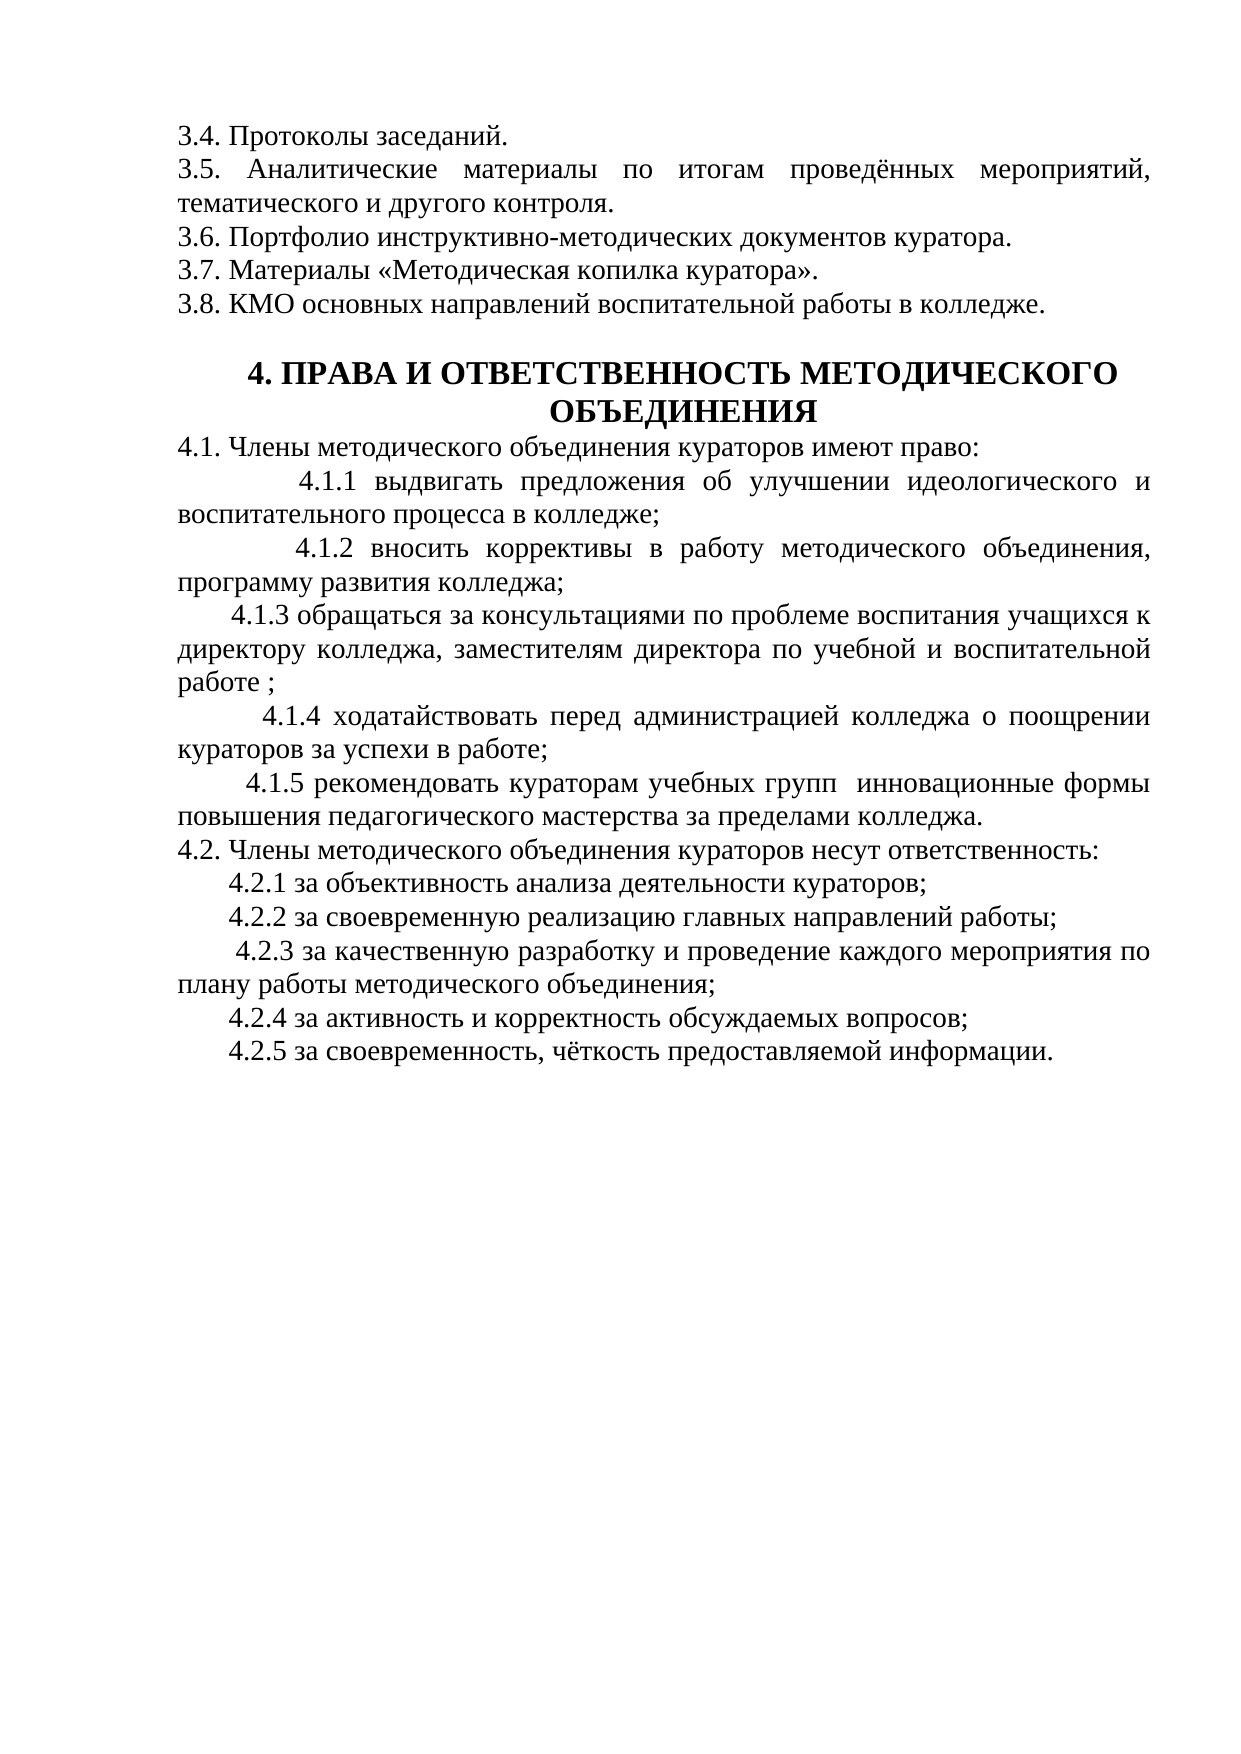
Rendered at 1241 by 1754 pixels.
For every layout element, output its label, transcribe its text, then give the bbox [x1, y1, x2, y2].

list 4.2.2 за своевременную реализацию главных направлений работы; [177, 899, 1152, 933]
list 3.7. Материалы «Методическая копилка куратора». [177, 252, 1152, 286]
list 4.2.5 за своевременность, чёткость предоставляемой информации. [177, 1033, 1152, 1067]
list 4.1.3 обращаться за консультациями по проблеме воспитания учащихся к директору колледжа, заместителям директора по учебной и воспитательной работе ; [177, 597, 1152, 698]
list 4.1.4 ходатайствовать перед администрацией колледжа о поощрении кураторов за успехи в работе; [177, 698, 1152, 765]
list 3.4. Протоколы заседаний. [177, 118, 1152, 152]
list 4.2. Члены методического объединения кураторов несут ответственность: [177, 832, 1152, 866]
list 3.8. КМО основных направлений воспитательной работы в колледже. [177, 286, 1152, 319]
list 4.1. Члены методического объединения кураторов имеют право: [177, 429, 1152, 463]
list 4.1.5 рекомендовать кураторам учебных групп инновационные формы повышения педагогического мастерства за пределами колледжа. [177, 765, 1152, 832]
list 4.1.1 выдвигать предложения об улучшении идеологического и воспитательного процесса в колледже; [177, 463, 1152, 530]
list 4.2.1 за объективность анализа деятельности кураторов; [177, 866, 1152, 899]
list 4. ПРАВА И ОТВЕТСТВЕННОСТЬ МЕТОДИЧЕСКОГО ОБЪЕДИНЕНИЯ [215, 353, 1152, 429]
list 3.6. Портфолио инструктивно-методических документов куратора. [177, 219, 1152, 252]
list 3.5. Аналитические материалы по итогам проведённых мероприятий, тематического и другого контроля. [177, 152, 1152, 219]
list 4.2.4 за активность и корректность обсуждаемых вопросов; [177, 1000, 1152, 1033]
list 4.1.2 вносить коррективы в работу методического объединения, программу развития колледжа; [177, 530, 1152, 597]
list 4.2.3 за качественную разработку и проведение каждого мероприятия по плану работы методического объединения; [177, 933, 1152, 1000]
